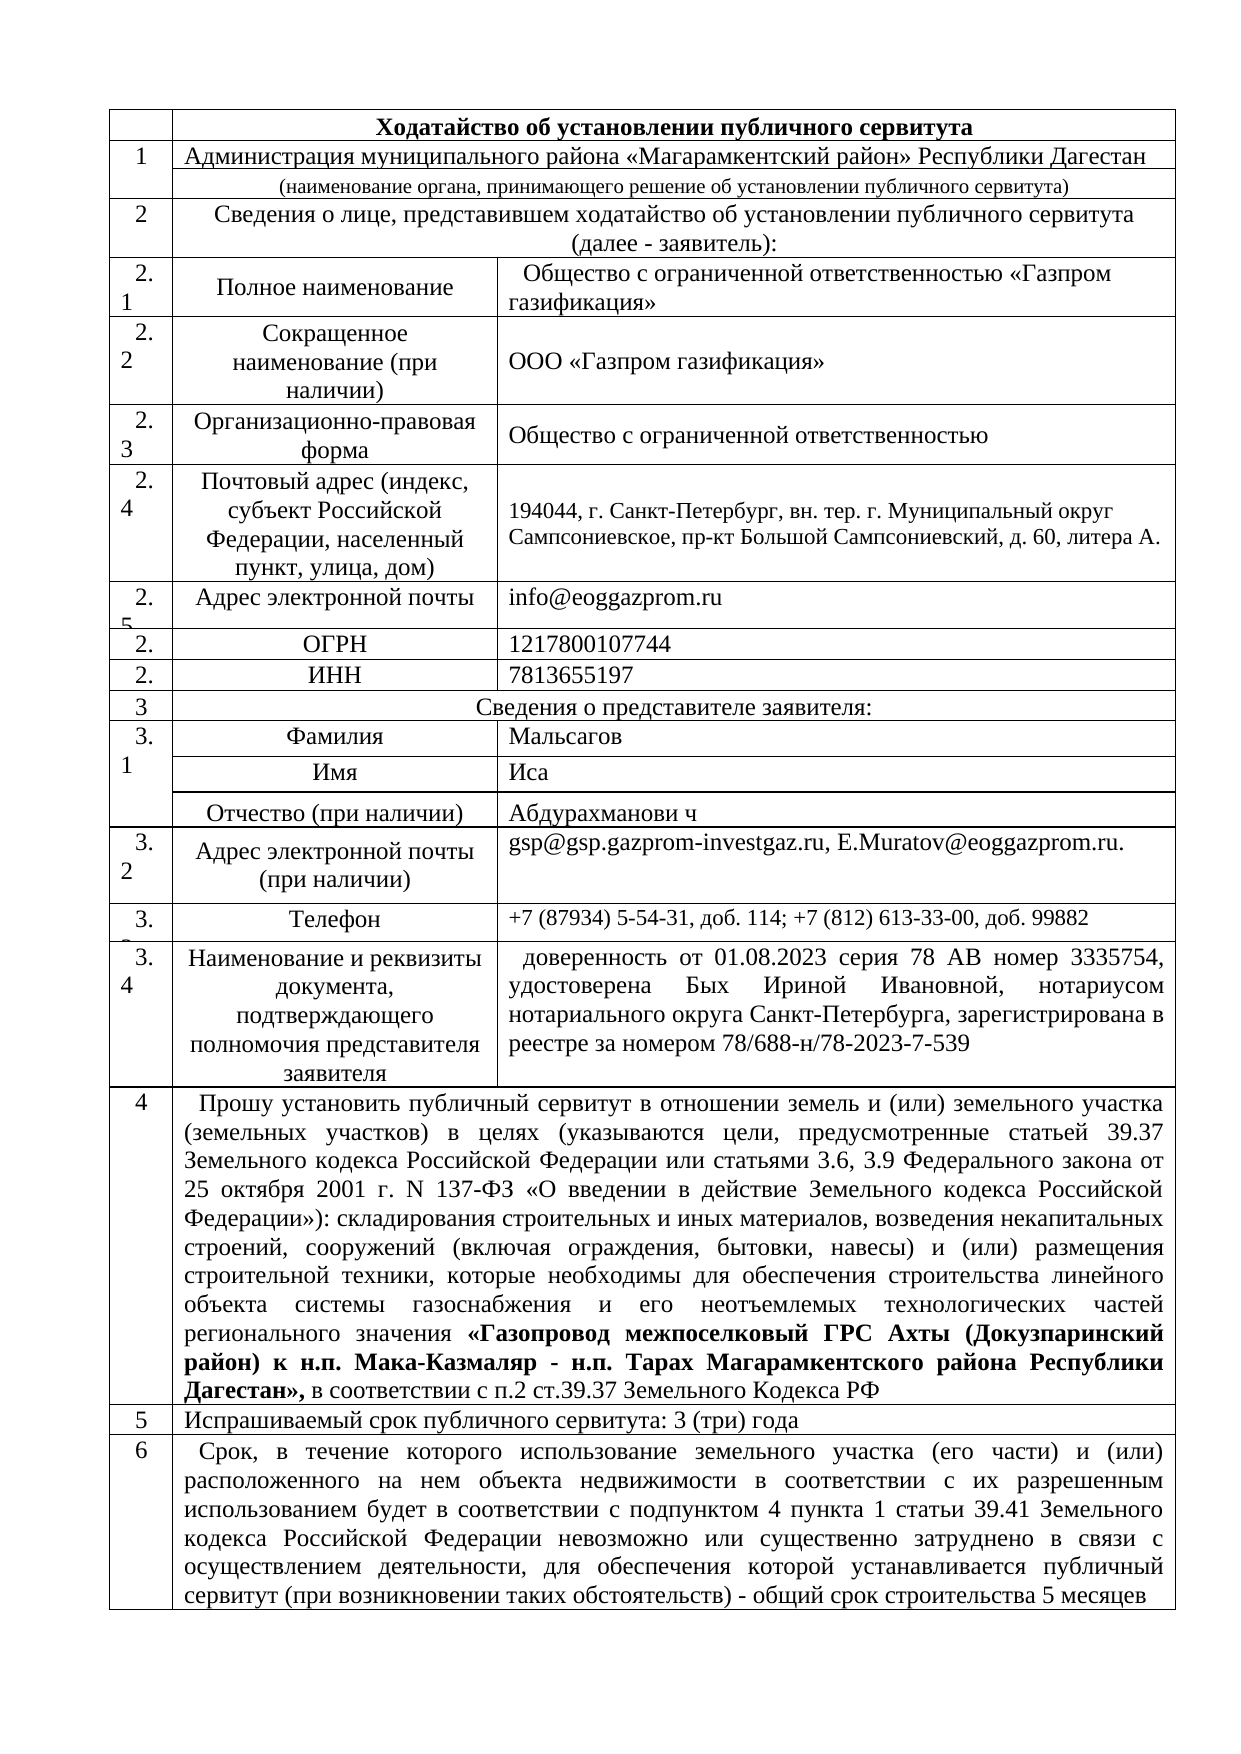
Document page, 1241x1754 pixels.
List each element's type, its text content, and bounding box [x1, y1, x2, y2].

table_cell Телефон [173, 904, 497, 941]
table_cell 2 [110, 199, 172, 257]
table_cell ООО «Газпром газификация» [498, 317, 1175, 404]
table_cell Имя [173, 757, 497, 791]
table_cell Отчество (при наличии) [173, 793, 497, 826]
table_cell Организационно-правовая форма [173, 405, 497, 464]
table_cell доверенность от 01.08.2023 серия 78 АВ номер 3335754, удостоверена Бых Ириной Ивановной, нотариусом нотариального округа Санкт-Петербурга, зарегистрирована в реестре за номером 78/688-н/78-2023-7-539 [498, 942, 1175, 1086]
table_cell Мальсагов [498, 721, 1175, 756]
table_cell Сведения о лице, представившем ходатайство об установлении публичного сервитута (далее - заявитель): [173, 199, 1175, 257]
table_cell Иса [498, 757, 1175, 791]
table_cell Фамилия [173, 721, 497, 756]
table_cell 6 [110, 1435, 172, 1609]
table_cell 1217800107744 [498, 629, 1175, 659]
table_cell Полное наименование [173, 258, 497, 316]
table_cell 2.7 [110, 660, 172, 690]
table_cell +7 (87934) 5-54-31, доб. 114; +7 (812) 613-33-00, доб. 99882 [498, 904, 1175, 941]
table_cell 194044, г. Санкт-Петербург, вн. тер. г. Муниципальный округ Сампсониевское, пр-кт Большой Сампсониевский, д. 60, литера А. [498, 465, 1175, 581]
table_cell ИНН [173, 660, 497, 690]
table_cell Сведения о представителе заявителя: [173, 691, 1175, 720]
table_cell Наименование и реквизиты документа, подтверждающего полномочия представителя заявителя [173, 942, 497, 1086]
table_header Ходатайство об установлении публичного сервитута [173, 110, 1175, 140]
table_cell (наименование органа, принимающего решение об установлении публичного сервитута) [173, 169, 1175, 198]
table_cell 2.5 [110, 582, 172, 628]
table_cell Общество с ограниченной ответственностью [498, 405, 1175, 464]
table_cell Адрес электронной почты [173, 582, 497, 628]
table_cell 3.3 [110, 904, 172, 941]
table_cell 1 [110, 141, 172, 198]
table_cell Почтовый адрес (индекс, субъект Российской Федерации, населенный пункт, улица, дом) [173, 465, 497, 581]
table_cell Общество с ограниченной ответственностью «Газпром газификация» [498, 258, 1175, 316]
table_cell ОГРН [173, 629, 497, 659]
table_cell 2.1 [110, 258, 172, 316]
table_cell Адрес электронной почты (при наличии) [173, 828, 497, 903]
table_cell 2.3 [110, 405, 172, 464]
table_cell 2.6 [110, 629, 172, 659]
table_cell Испрашиваемый срок публичного сервитута: 3 (три) года [173, 1405, 1175, 1434]
table_cell Прошу установить публичный сервитут в отношении земель и (или) земельного участка (земельных участков) в целях (указываются цели, предусмотренные статьей 39.37 Земельного кодекса Российской Федерации или статьями 3.6, 3.9 Федерального закона от 25 октября 2001 г. N 137-ФЗ «О введении в действие Земельного кодекса Российской Федерации»): складирования строительных и иных материалов, возведения некапитальных строений, сооружений (включая ограждения, бытовки, навесы) и (или) размещения строительной техники, которые необходимы для обеспечения строительства линейного объекта системы газоснабжения и его неотъемлемых технологических частей регионального значения «Газопровод межпоселковый ГРС Ахты (Докузпаринский район) к н.п. Мака-Казмаляр - н.п. Тарах Магарамкентского района Республики Дагестан», в соответствии с п.2 ст.39.37 Земельного Кодекса РФ [173, 1088, 1175, 1404]
table_cell 3.2 [110, 828, 172, 903]
table_cell Администрация муниципального района «Магарамкентский район» Республики Дагестан [173, 141, 1175, 168]
table_cell 2.4 [110, 465, 172, 581]
table_cell 5 [110, 1405, 172, 1434]
table_cell 3.1 [110, 721, 172, 826]
table_cell Абдурахманови ч [498, 793, 1175, 826]
table_cell gsp@gsp.gazprom-investgaz.ru, E.Muratov@eoggazprom.ru. [498, 828, 1175, 903]
table_cell 3.4 [110, 942, 172, 1086]
table_cell 2.2 [110, 317, 172, 404]
table_cell info@eoggazprom.ru [498, 582, 1175, 628]
table_header [110, 110, 172, 140]
table_cell 7813655197 [498, 660, 1175, 690]
table_cell 4 [110, 1088, 172, 1404]
table_cell 3 [110, 691, 172, 720]
table_cell Сокращенное наименование (при наличии) [173, 317, 497, 404]
table_cell Срок, в течение которого использование земельного участка (его части) и (или) расположенного на нем объекта недвижимости в соответствии с их разрешенным использованием будет в соответствии с подпунктом 4 пункта 1 статьи 39.41 Земельного кодекса Российской Федерации невозможно или существенно затруднено в связи с осуществлением деятельности, для обеспечения которой устанавливается публичный сервитут (при возникновении таких обстоятельств) - общий срок строительства 5 месяцев [173, 1435, 1175, 1609]
